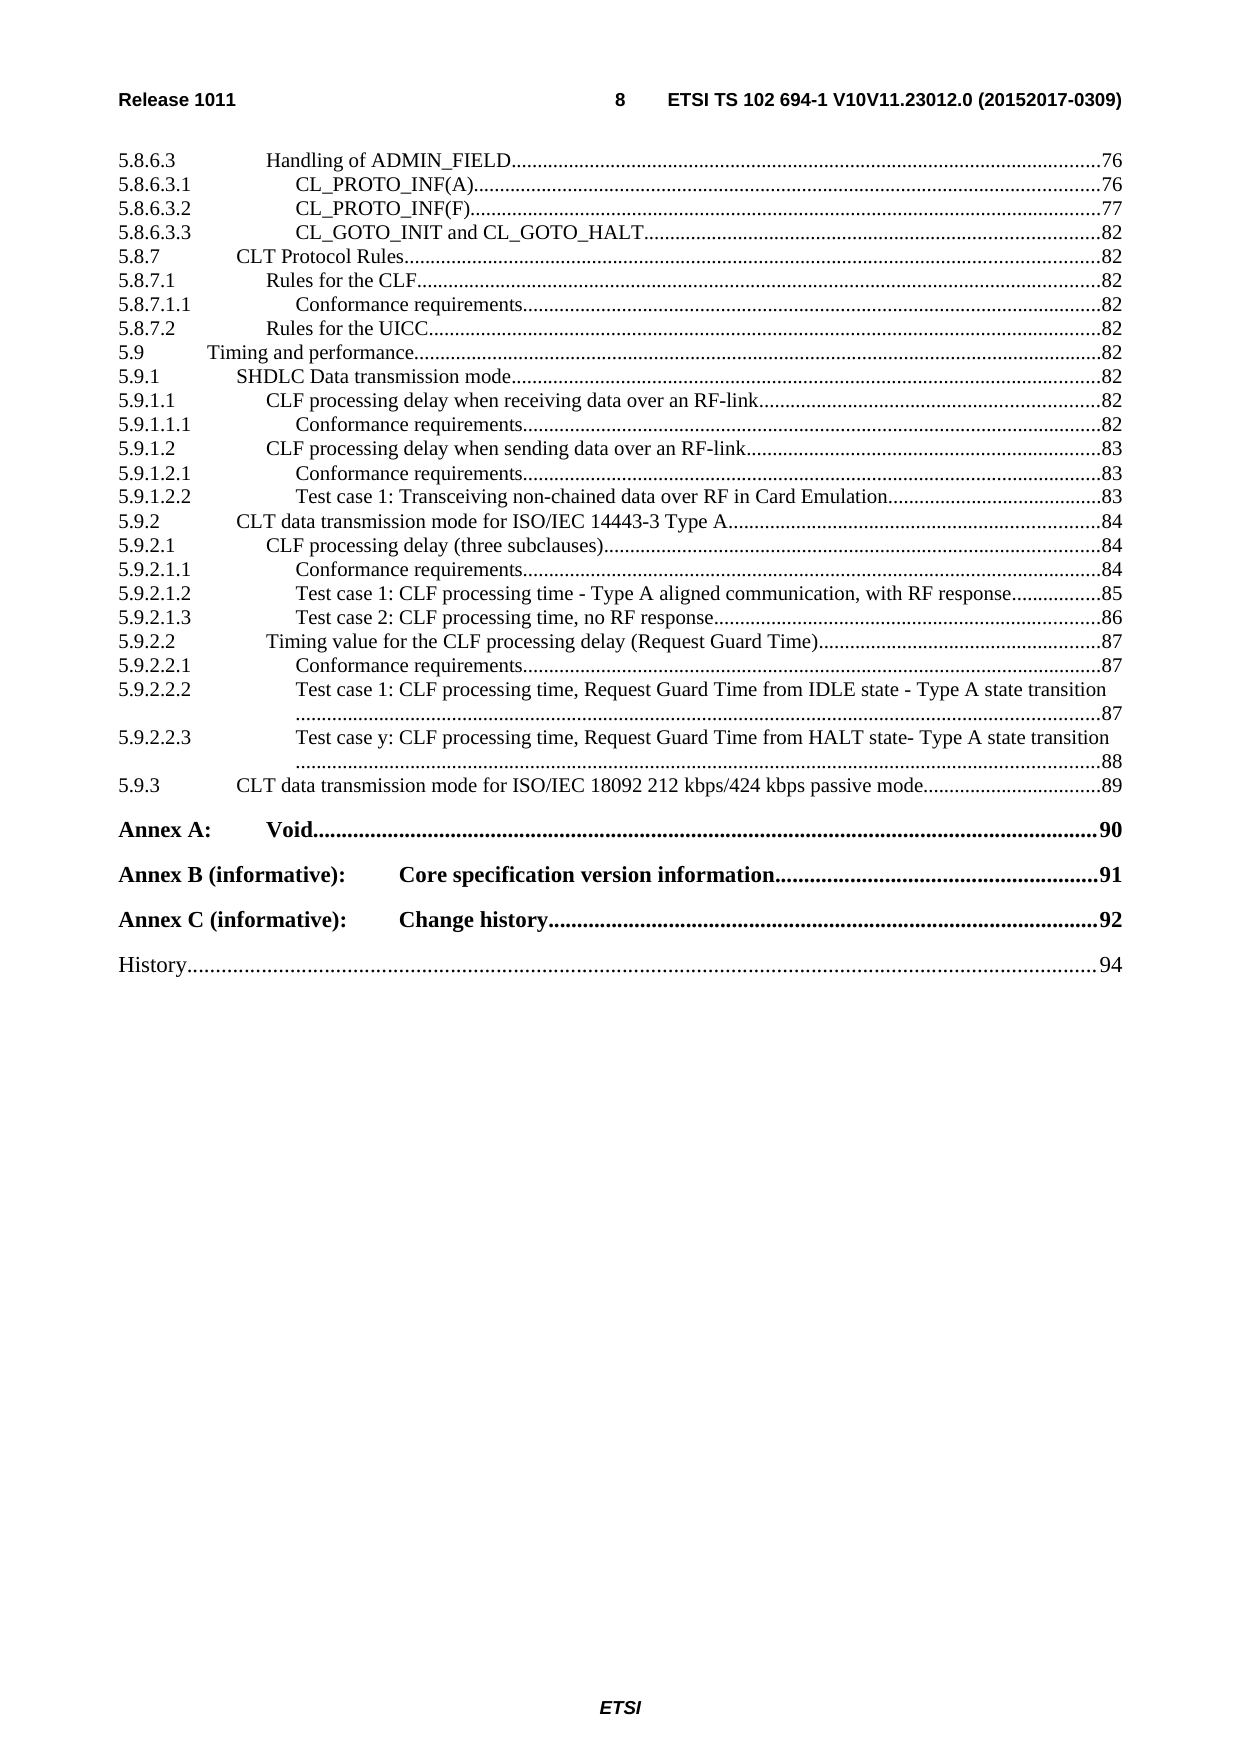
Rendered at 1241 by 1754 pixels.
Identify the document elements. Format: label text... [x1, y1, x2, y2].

text 5.9.2.1 CLF processing delay (three subclauses) 84 [118, 533, 1122, 557]
text 5.9.2 CLT data transmission mode for ISO/IEC 14443-3 Type A 84 [118, 508, 1122, 533]
text 5.8.6.3.3 CL_GOTO_INIT and CL_GOTO_HALT 82 [118, 220, 1122, 244]
text 5.9.2.2.2 Test case 1: CLF processing time, Request Guard Time from IDLE state - Type A state transition 87 [118, 677, 1122, 725]
text 5.9.2.2.1 Conformance requirements 87 [118, 653, 1122, 677]
text 5.9.1.1 CLF processing delay when receiving data over an RF-link 82 [118, 388, 1122, 412]
text 5.9.2.1.3 Test case 2: CLF processing time, no RF response 86 [118, 605, 1122, 629]
text 5.9.2.1.2 Test case 1: CLF processing time - Type A aligned communication, with RF response 85 [118, 581, 1122, 605]
text Annex C (informative): Change history 92 [118, 906, 1122, 933]
text 5.8.6.3.1 CL_PROTO_INF(A) 76 [118, 172, 1122, 196]
text History 94 [118, 951, 1078, 978]
text 5.9.1.2.1 Conformance requirements 83 [118, 460, 1122, 484]
text 5.9.1 SHDLC Data transmission mode 82 [118, 364, 1122, 388]
text 5.8.7.1 Rules for the CLF 82 [118, 268, 1122, 292]
text 5.8.6.3.2 CL_PROTO_INF(F) 77 [118, 196, 1122, 220]
text 5.9.2.1.1 Conformance requirements 84 [118, 557, 1122, 581]
text 5.9 Timing and performance 82 [118, 340, 1078, 364]
text 5.9.1.2.2 Test case 1: Transceiving non-chained data over RF in Card Emulation 83 [118, 484, 1122, 508]
text Annex A: Void 90 [118, 816, 1122, 842]
text 5.9.1.2 CLF processing delay when sending data over an RF-link 83 [118, 436, 1122, 460]
text 5.9.3 CLT data transmission mode for ISO/IEC 18092 212 kbps/424 kbps passive mode 89 [118, 773, 1122, 797]
text 5.9.1.1.1 Conformance requirements 82 [118, 412, 1122, 436]
text Annex B (informative): Core specification version information 91 [118, 861, 1122, 887]
text 5.8.7.1.1 Conformance requirements 82 [118, 292, 1122, 316]
text 5.8.7.2 Rules for the UICC 82 [118, 316, 1122, 340]
text 5.8.7 CLT Protocol Rules 82 [118, 244, 1122, 268]
text 5.8.6.3 Handling of ADMIN_FIELD 76 [118, 148, 1122, 172]
text 5.9.2.2 Timing value for the CLF processing delay (Request Guard Time) 87 [118, 629, 1122, 653]
text 5.9.2.2.3 Test case y: CLF processing time, Request Guard Time from HALT state- Type A state transition 88 [118, 725, 1122, 773]
